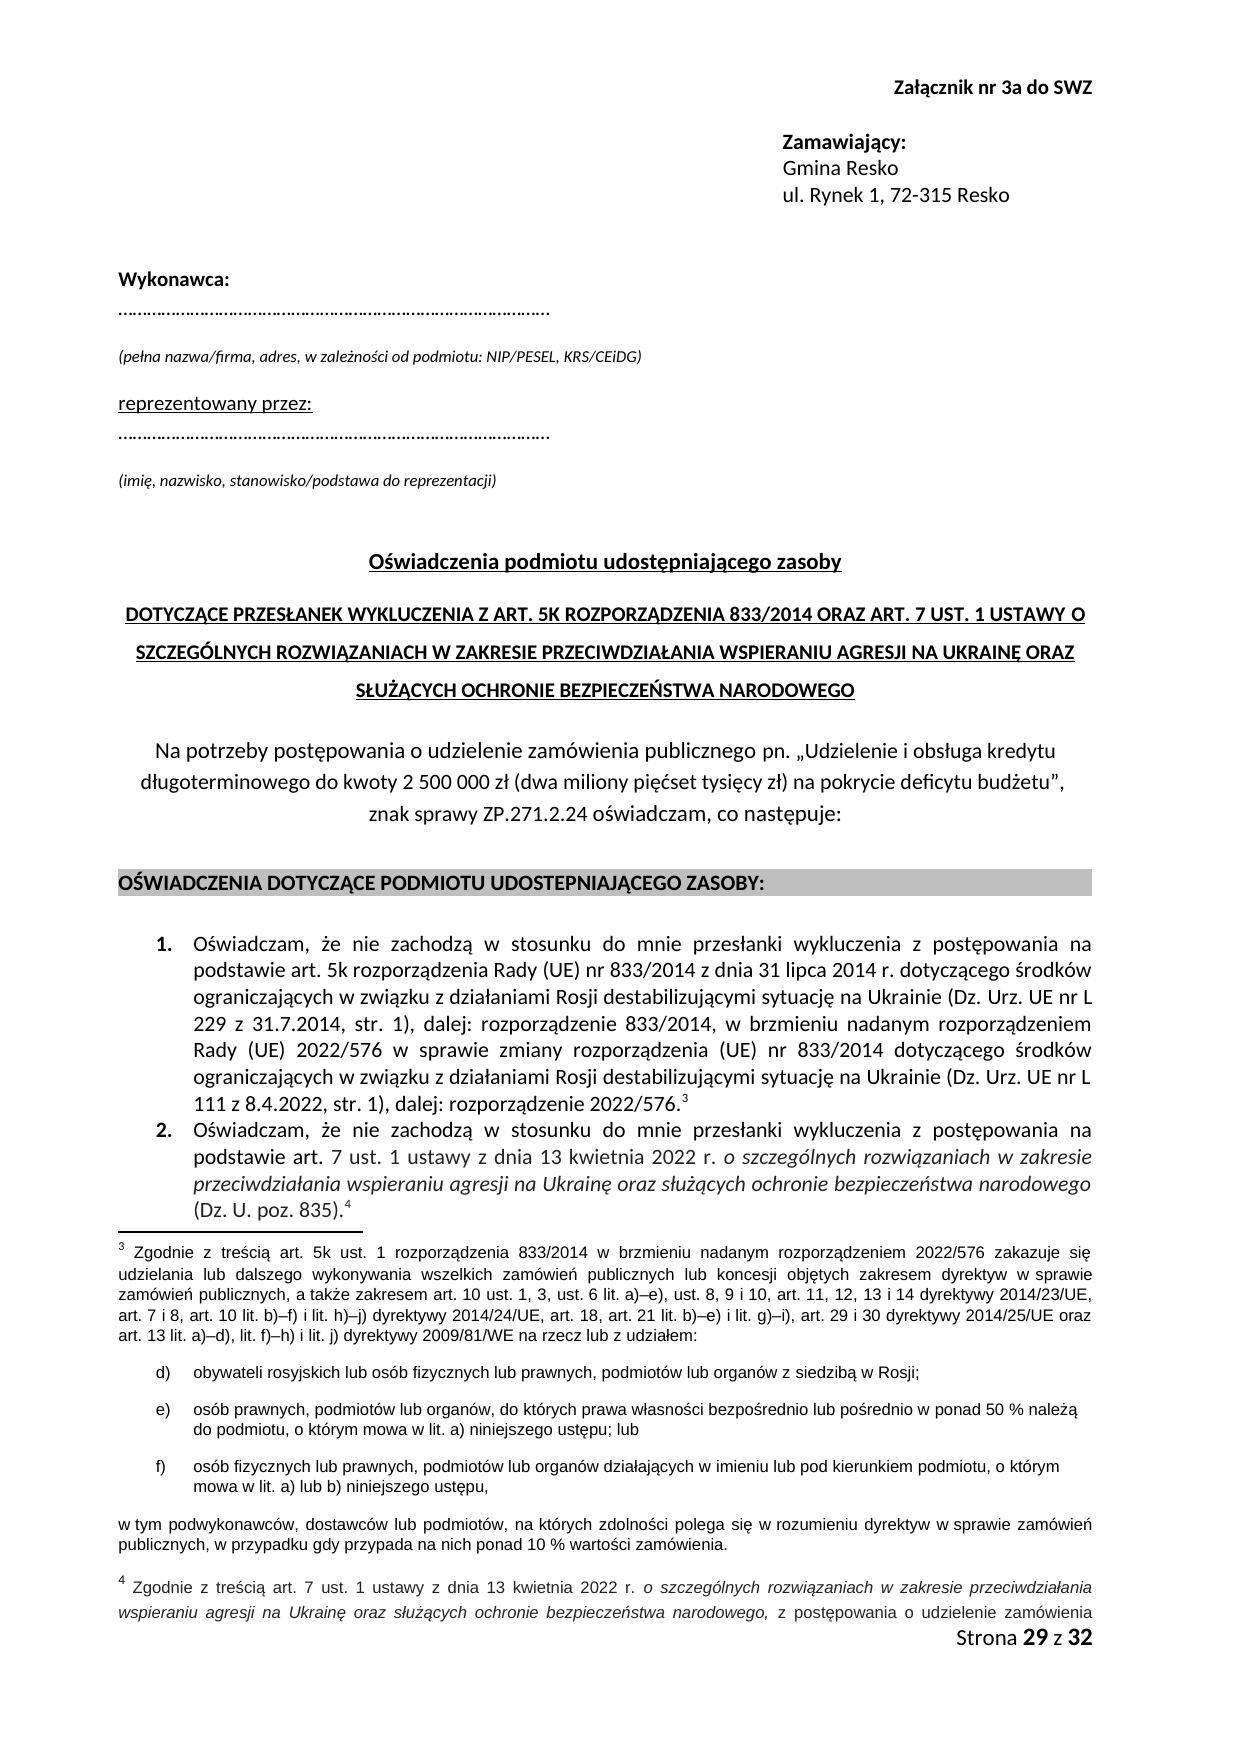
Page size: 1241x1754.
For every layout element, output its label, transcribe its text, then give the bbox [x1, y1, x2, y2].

text (pełna nazwa/firma, adres, w zależności od podmiotu: NIP/PESEL, KRS/CEiDG) [118, 346, 1092, 367]
text ……………………………………………………………………………… [118, 419, 1092, 445]
text ……………………………………………………………………………… [118, 295, 1092, 321]
list Oświadczam, że nie zachodzą w stosunku do mnie przesłanki wykluczenia z postępowania na podstawie art. 5k rozporządzenia Rady (UE) nr 833/2014 z dnia 31 lipca 2014 r. dotyczącego środków ograniczających w związku z działaniami Rosji destabilizującymi sytuację na Ukrainie (Dz. Urz. UE nr L 229 z 31.7.2014, str. 1), dalej: rozporządzenie 833/2014, w brzmieniu nadanym rozporządzeniem Rady (UE) 2022/576 w sprawie zmiany rozporządzenia (UE) nr 833/2014 dotyczącego środków ograniczających w związku z działaniami Rosji destabilizującymi sytuację na Ukrainie (Dz. Urz. UE nr L 111 z 8.4.2022, str. 1), dalej: rozporządzenie 2022/576. [156, 930, 1092, 1116]
text (imię, nazwisko, stanowisko/podstawa do reprezentacji) [118, 470, 1092, 491]
text Na potrzeby postępowania o udzielenie zamówienia publicznego pn. „Udzielenie i obsługa kredytu długoterminowego do kwoty 2 500 000 zł (dwa miliony pięćset tysięcy zł) na pokrycie deficytu budżetu”, znak sprawy ZP.271.2.24 oświadczam, co następuje: [118, 736, 1092, 827]
text Załącznik nr 3a do SWZ [118, 74, 1092, 99]
text OŚWIADCZENIA DOTYCZĄCE PODMIOTU UDOSTEPNIAJĄCEGO ZASOBY: [118, 869, 1092, 896]
text Wykonawca: [118, 266, 1092, 292]
text reprezentowany przez: [118, 390, 1092, 416]
text Zamawiający: Gmina Resko [782, 128, 1092, 181]
text DOTYCZĄCE PRZESŁANEK WYKLUCZENIA Z ART. 5K ROZPORZĄDZENIA 833/2014 ORAZ ART. 7 UST. 1 USTAWY o szczególnych rozwiązaniach w zakresie przeciwdziałania wspieraniu agresji na Ukrainę oraz służących ochronie bezpieczeństwa narodowego [118, 601, 1092, 703]
text ul. Rynek 1, 72-315 Resko [782, 181, 1092, 208]
list Oświadczam, że nie zachodzą w stosunku do mnie przesłanki wykluczenia z postępowania na podstawie art. 7 ust. 1 ustawy z dnia 13 kwietnia 2022 r. o szczególnych rozwiązaniach w zakresie przeciwdziałania wspieraniu agresji na Ukrainę oraz służących ochronie bezpieczeństwa narodowego (Dz. U. poz. 835). [156, 1116, 1092, 1223]
text Oświadczenia podmiotu udostępniającego zasoby [118, 547, 1092, 575]
